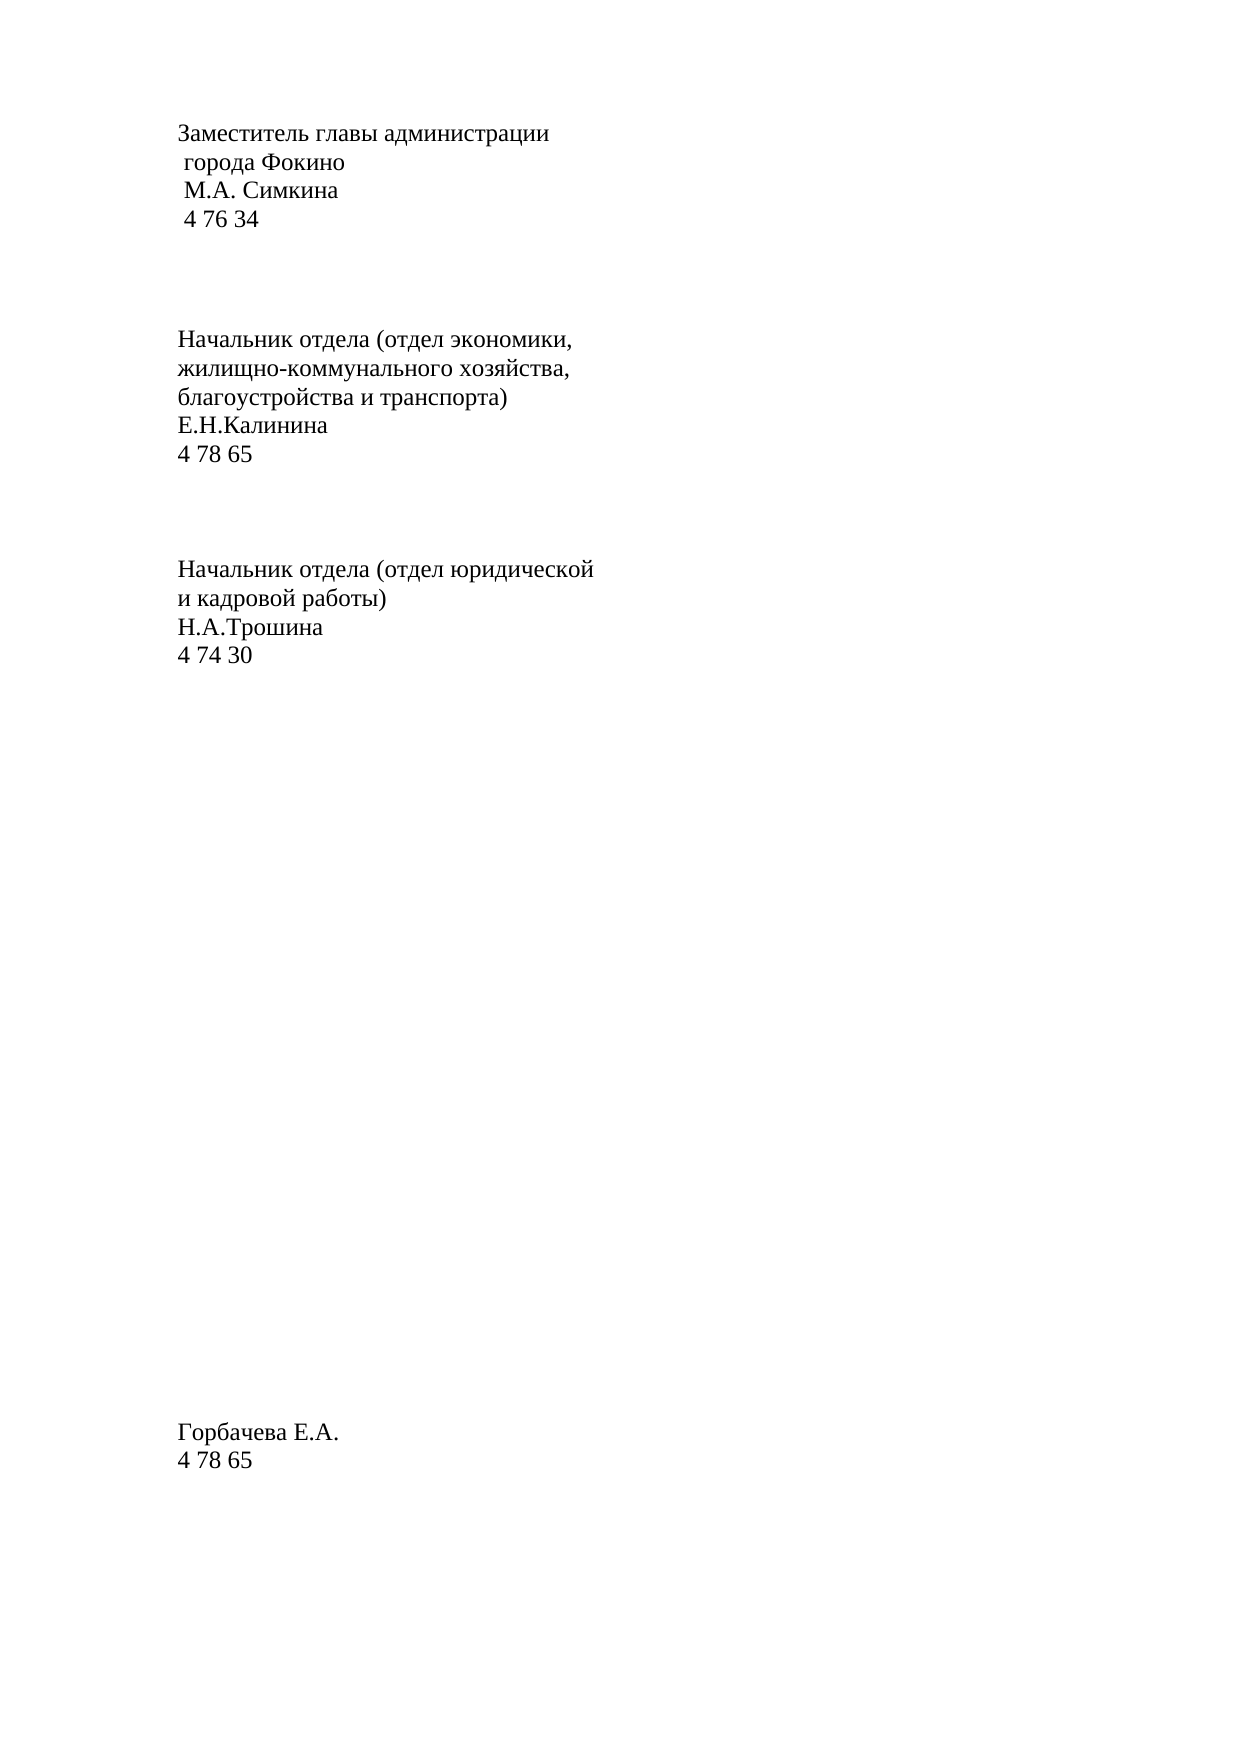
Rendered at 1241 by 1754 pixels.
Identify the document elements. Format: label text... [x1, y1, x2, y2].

subtitle Е.Н.Калинина [177, 410, 1152, 439]
subtitle 4 78 65 [177, 439, 1152, 468]
subtitle жилищно-коммунального хозяйства, [177, 353, 1152, 382]
subtitle 4 74 30 [177, 640, 1152, 669]
subtitle Начальник отдела (отдел юридической [177, 554, 1152, 583]
subtitle Н.А.Трошина [177, 612, 1152, 640]
subtitle города Фокино [177, 147, 1152, 176]
subtitle Начальник отдела (отдел экономики, [177, 324, 1152, 353]
subtitle 4 76 34 [177, 204, 1152, 233]
subtitle благоустройства и транспорта) [177, 382, 1152, 410]
subtitle Заместитель главы администрации [177, 118, 1152, 147]
subtitle М.А. Симкина [177, 176, 1152, 204]
subtitle 4 78 65 [177, 1445, 1152, 1474]
subtitle Горбачева Е.А. [177, 1417, 1152, 1445]
subtitle и кадровой работы) [177, 583, 1152, 612]
